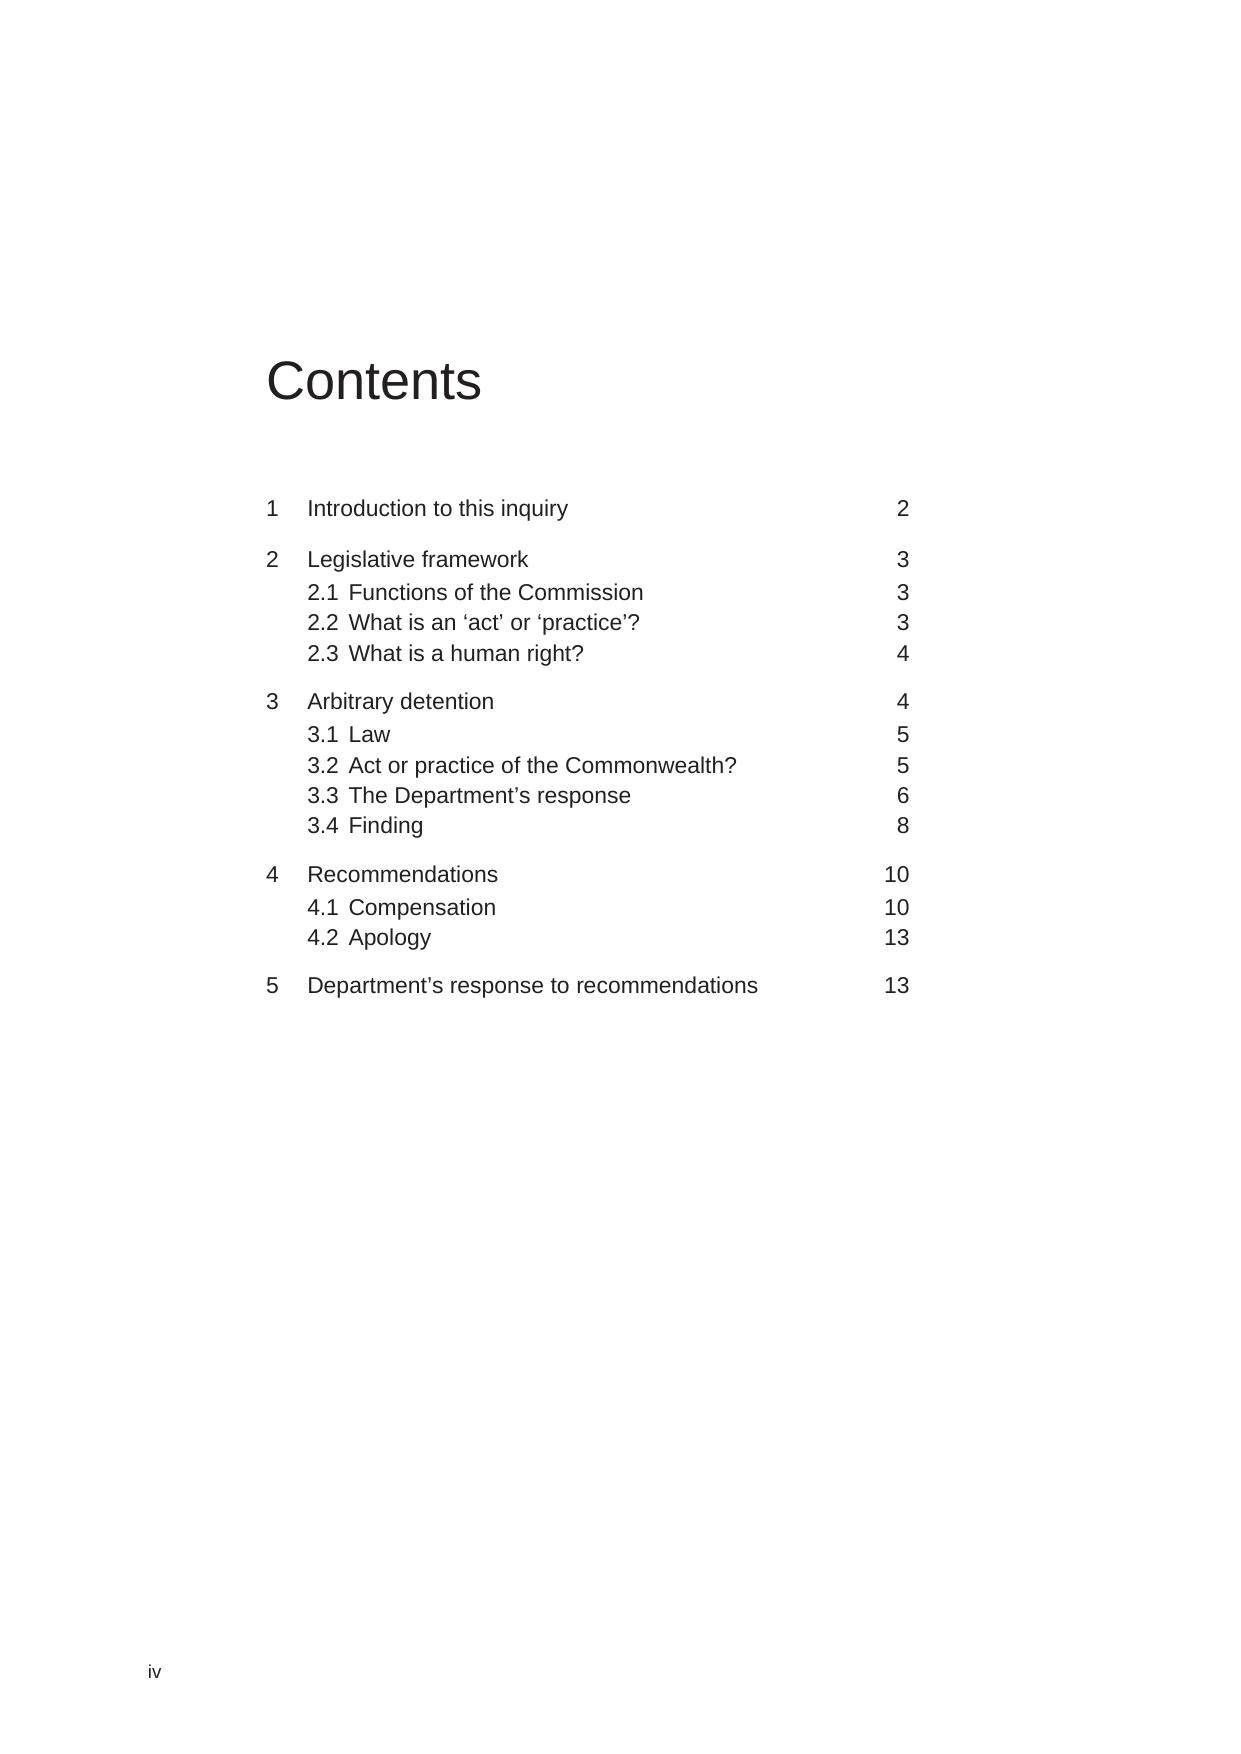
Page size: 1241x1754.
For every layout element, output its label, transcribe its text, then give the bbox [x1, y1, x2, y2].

text Contents [266, 348, 1065, 411]
